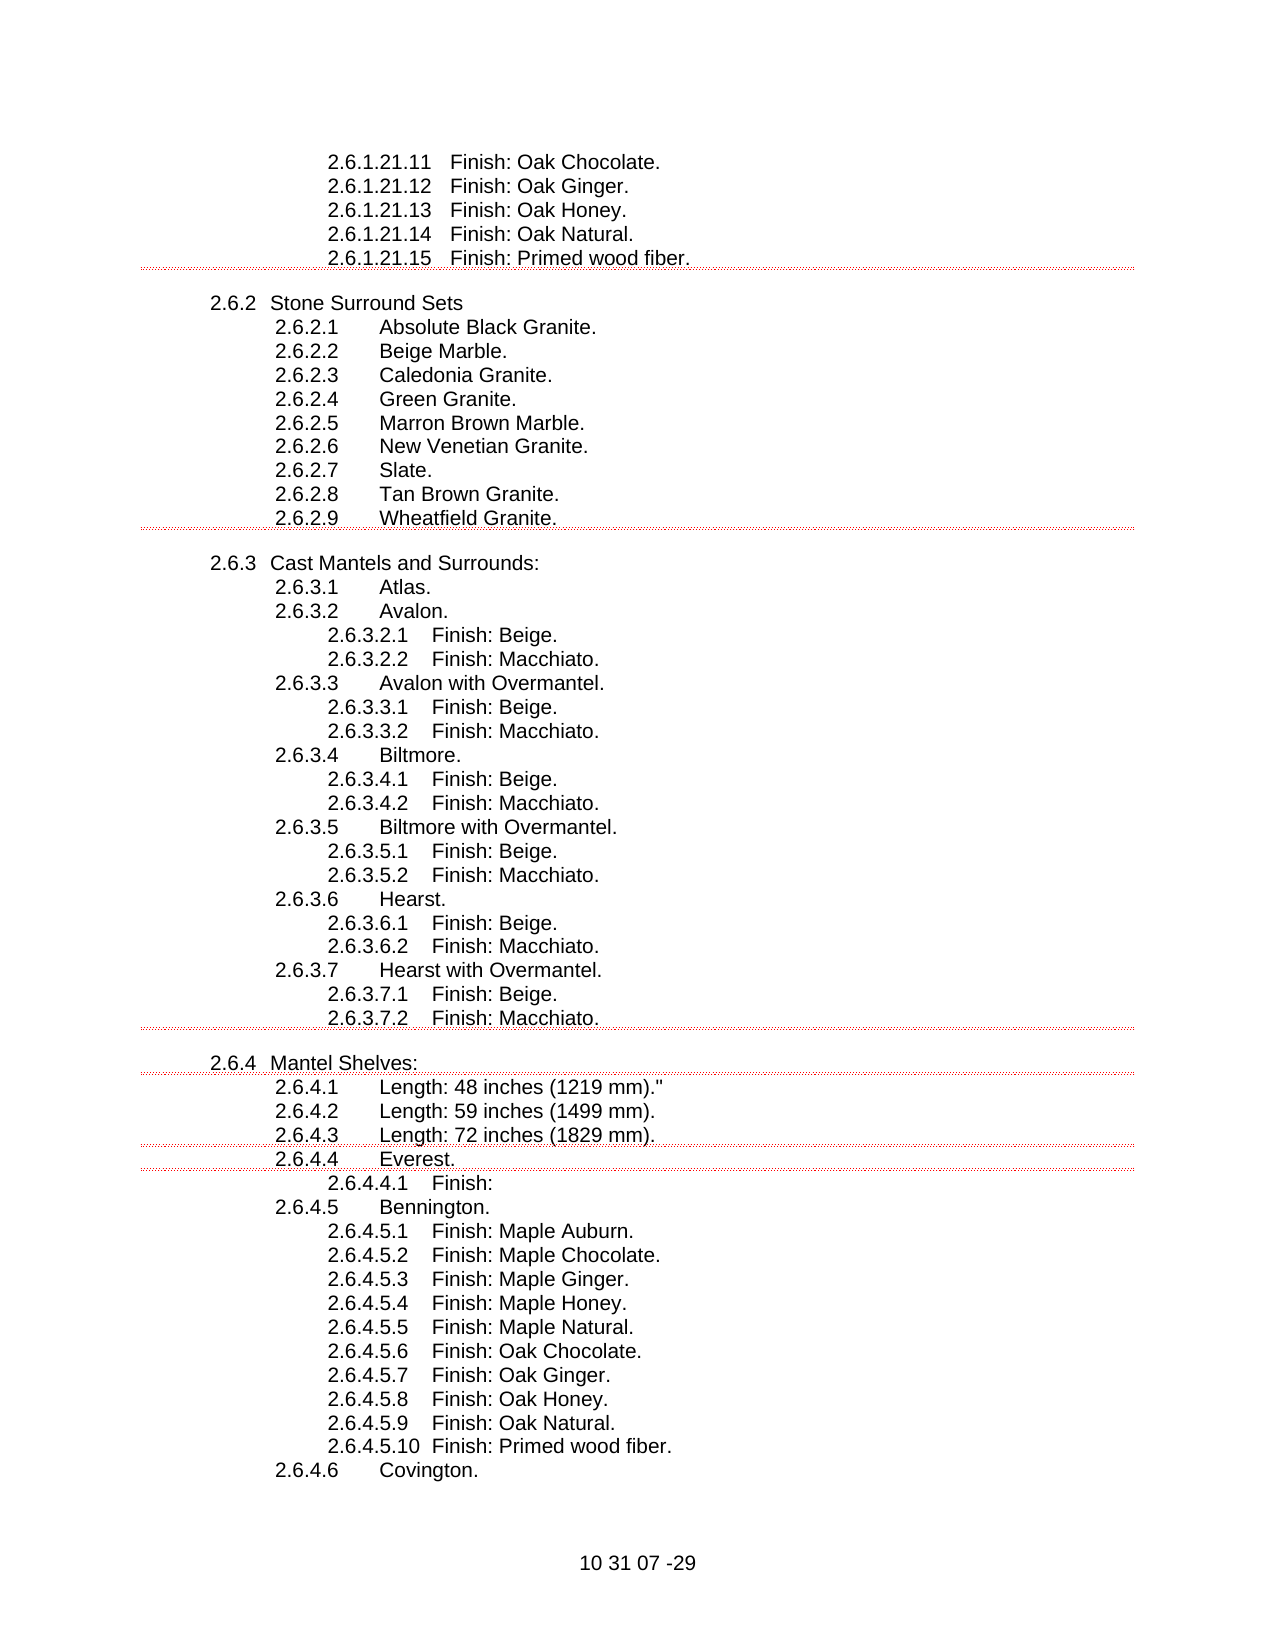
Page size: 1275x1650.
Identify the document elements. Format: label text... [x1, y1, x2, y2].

list Finish: Oak Natural. [327, 1410, 1125, 1434]
list Avalon with Overmantel. [275, 671, 1125, 695]
list Finish: Oak Chocolate. [327, 1338, 1125, 1362]
list Caledonia Granite. [275, 362, 1125, 386]
list Cast Mantels and Surrounds: [210, 551, 1125, 575]
list Marron Brown Marble. [275, 410, 1125, 434]
list Bennington. [275, 1195, 1125, 1219]
list Finish: Oak Chocolate. [327, 150, 1125, 174]
list Absolute Black Granite. [275, 314, 1125, 338]
list Finish: Beige. [327, 982, 1125, 1006]
list Wheatfield Granite. [275, 506, 1125, 530]
list Stone Surround Sets [210, 291, 1125, 314]
list Finish: Oak Honey. [327, 198, 1125, 222]
list Finish: Maple Ginger. [327, 1267, 1125, 1291]
list Biltmore. [275, 743, 1125, 767]
list Finish: Oak Honey. [327, 1386, 1125, 1410]
list Finish: Maple Auburn. [327, 1219, 1125, 1243]
list Tan Brown Granite. [275, 482, 1125, 506]
list Green Granite. [275, 386, 1125, 410]
list New Venetian Granite. [275, 434, 1125, 458]
list Finish: Macchiato. [327, 791, 1125, 814]
list Finish: Beige. [327, 838, 1125, 862]
list Covington. [275, 1458, 1125, 1482]
list Finish: Maple Honey. [327, 1291, 1125, 1314]
list Atlas. [275, 575, 1125, 599]
list Finish: Maple Natural. [327, 1314, 1125, 1338]
list Finish: [327, 1171, 1125, 1195]
list Finish: Maple Chocolate. [327, 1243, 1125, 1267]
list Finish: Macchiato. [327, 862, 1125, 886]
list Avalon. [275, 599, 1125, 623]
list Hearst with Overmantel. [275, 958, 1125, 982]
list Finish: Oak Ginger. [327, 1362, 1125, 1386]
list Mantel Shelves: [210, 1051, 1125, 1075]
list Finish: Primed wood fiber. [327, 246, 1125, 270]
list Finish: Oak Ginger. [327, 174, 1125, 198]
list Length: 59 inches (1499 mm). [275, 1099, 1125, 1123]
list Length: 48 inches (1219 mm)." [275, 1075, 1125, 1099]
list Finish: Macchiato. [327, 719, 1125, 743]
list Finish: Beige. [327, 623, 1125, 647]
list Finish: Beige. [327, 695, 1125, 719]
list Everest. [275, 1147, 1125, 1171]
list Finish: Oak Natural. [327, 222, 1125, 246]
list Finish: Macchiato. [327, 647, 1125, 671]
list Finish: Macchiato. [327, 934, 1125, 958]
list Biltmore with Overmantel. [275, 814, 1125, 838]
list Length: 72 inches (1829 mm). [275, 1123, 1125, 1147]
list Slate. [275, 458, 1125, 482]
list Finish: Primed wood fiber. [327, 1434, 1125, 1458]
list Finish: Macchiato. [327, 1006, 1125, 1030]
list Hearst. [275, 886, 1125, 910]
list Finish: Beige. [327, 767, 1125, 791]
list Finish: Beige. [327, 910, 1125, 934]
list Beige Marble. [275, 338, 1125, 362]
